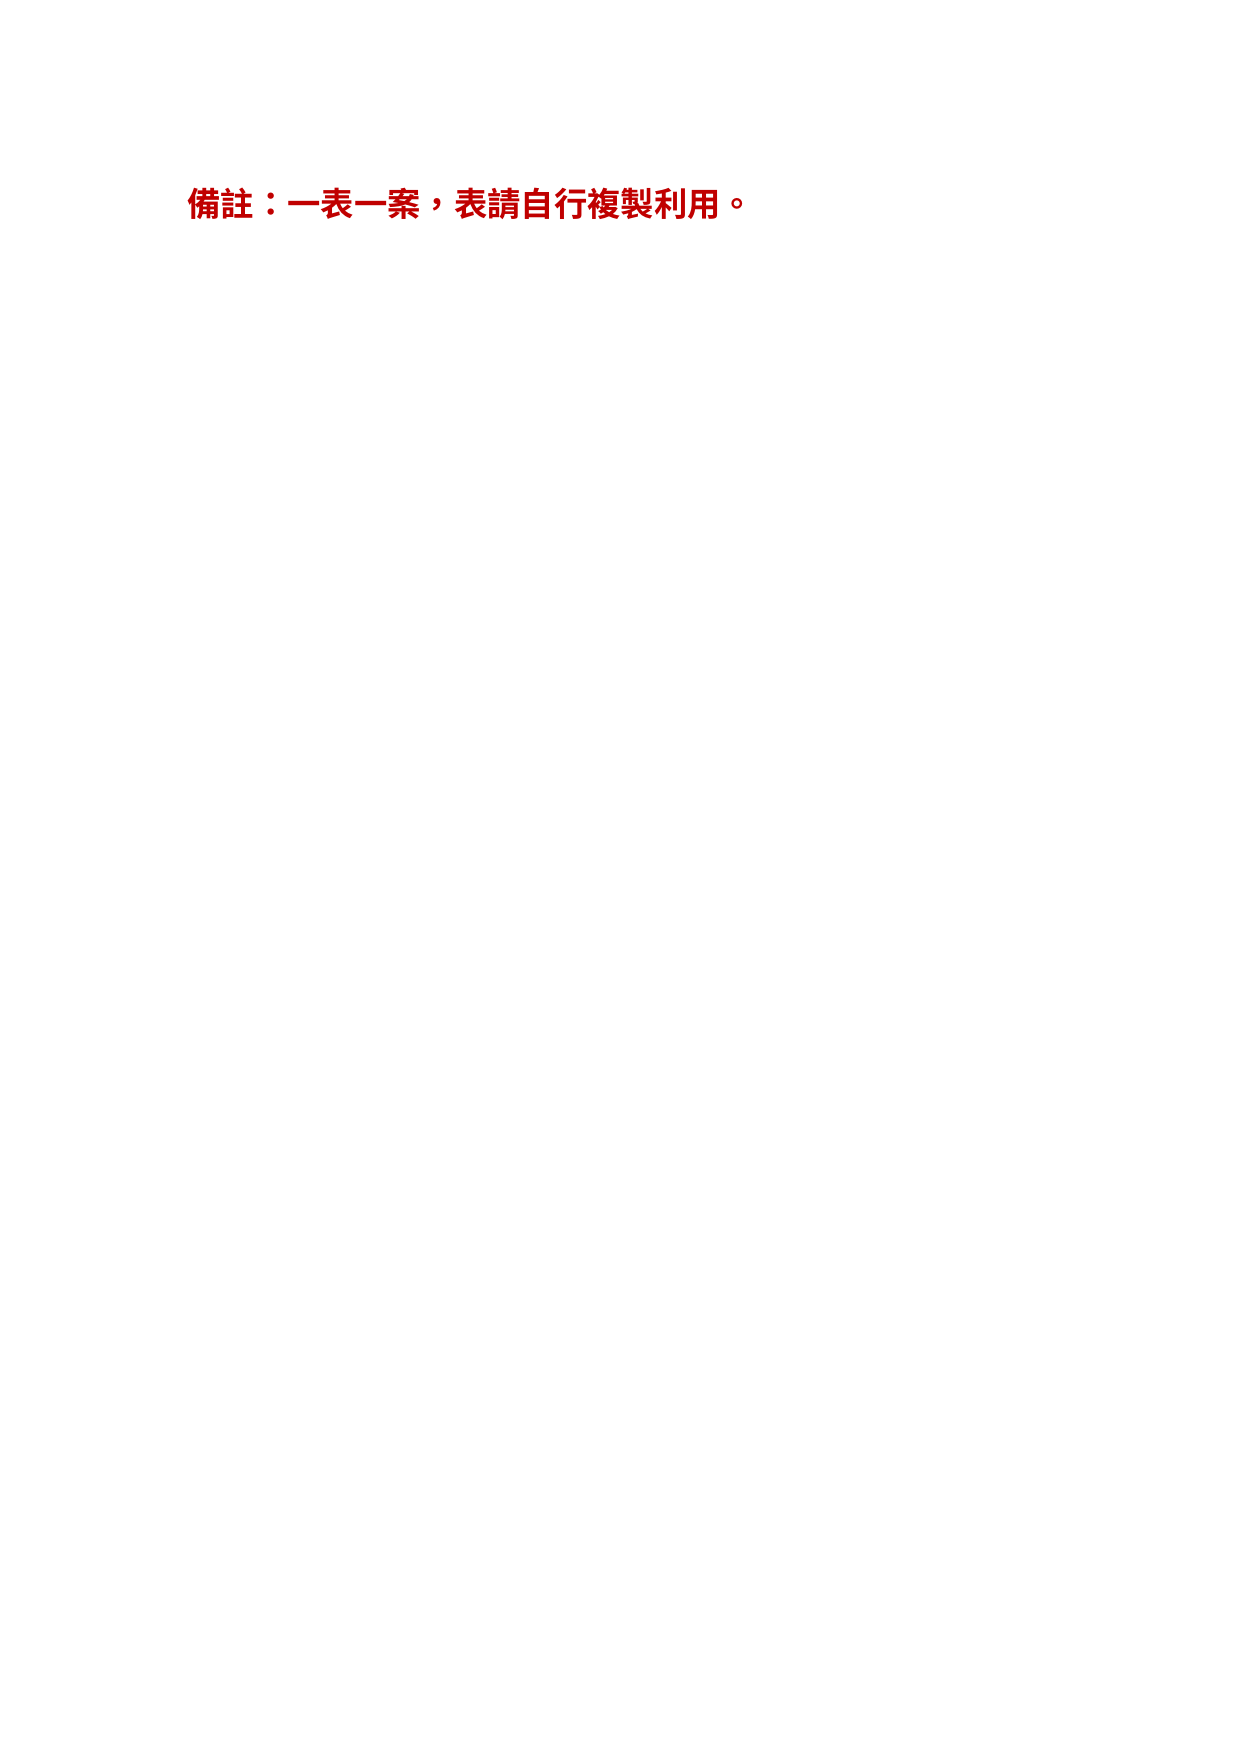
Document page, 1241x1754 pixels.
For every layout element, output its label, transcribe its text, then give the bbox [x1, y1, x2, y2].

text 備註：一表一案，表請自行複製利用。 [187, 164, 1053, 239]
